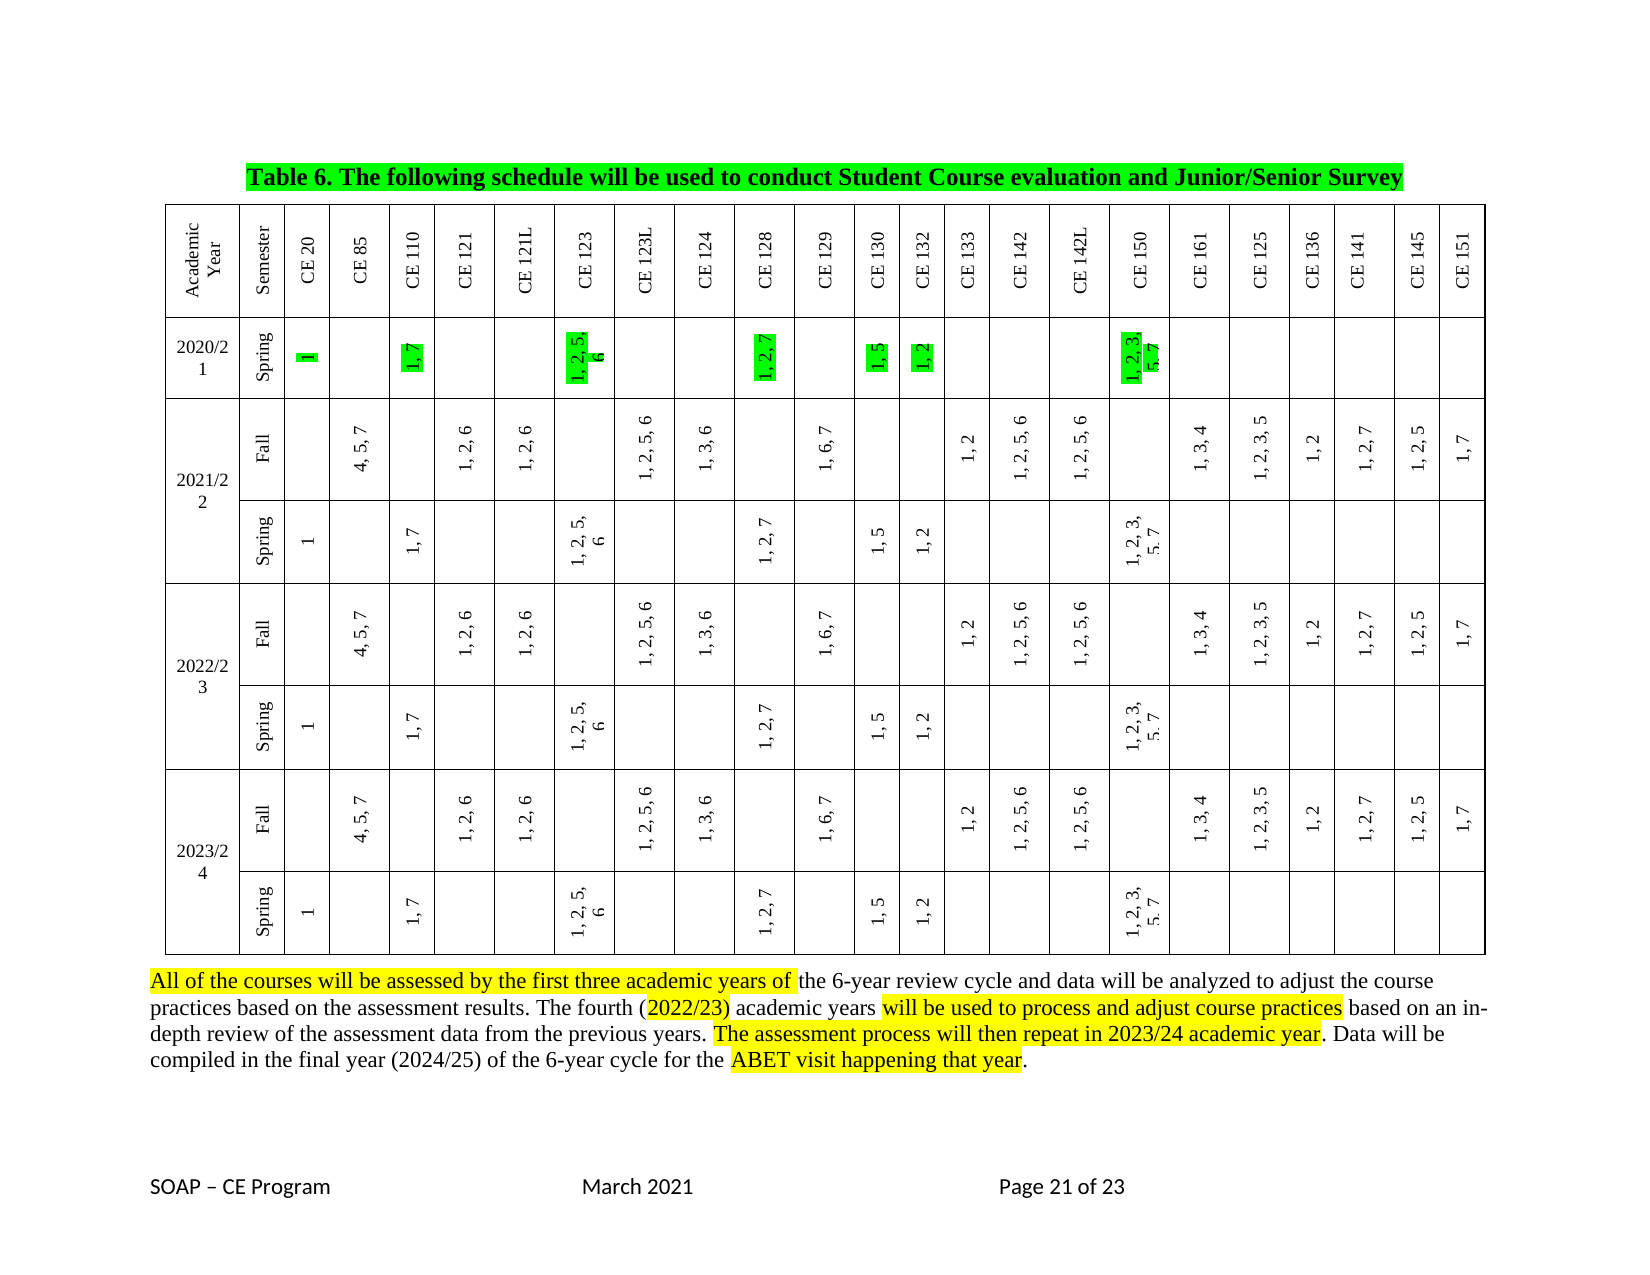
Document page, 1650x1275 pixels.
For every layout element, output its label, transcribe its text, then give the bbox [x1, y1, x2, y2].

table_header Academic Year [166, 205, 239, 317]
table_cell [900, 399, 944, 500]
table_header CE 121 [435, 205, 494, 317]
table_cell [1335, 686, 1394, 768]
table_header CE 128 [735, 205, 794, 317]
table_cell [1170, 501, 1229, 583]
table_cell 1, 2 [945, 399, 989, 500]
table_header CE 129 [795, 205, 854, 317]
table_cell 1, 2, 7 [735, 318, 794, 398]
table_cell [945, 872, 989, 954]
table_cell [945, 501, 989, 583]
table_cell 1 [285, 501, 329, 583]
table_cell 1, 7 [390, 872, 434, 954]
table_cell [1290, 501, 1334, 583]
table_cell [945, 686, 989, 768]
table_cell 1, 2 [900, 501, 944, 583]
table_cell 1, 3, 6 [675, 770, 734, 871]
table_cell 1, 3, 6 [675, 399, 734, 500]
table_cell [1170, 872, 1229, 954]
table_cell Spring [240, 318, 284, 398]
table_cell 1, 2, 5, 6 [555, 686, 614, 768]
table_cell [990, 872, 1049, 954]
table_cell 1, 6, 7 [795, 399, 854, 500]
table_cell 1, 2 [1290, 584, 1334, 685]
table_cell [735, 399, 794, 500]
table_cell 1 [285, 872, 329, 954]
table_cell 1 [285, 686, 329, 768]
table_cell 1, 2, 5, 6 [1050, 770, 1109, 871]
table_header CE 161 [1170, 205, 1229, 317]
table_cell 1, 7 [390, 318, 434, 398]
table_cell [855, 584, 899, 685]
table_cell 1, 2, 6 [495, 584, 554, 685]
table_cell 1, 2 [945, 770, 989, 871]
table_cell 1, 5 [855, 872, 899, 954]
table_cell Spring [240, 872, 284, 954]
table_cell [1110, 399, 1169, 500]
table_cell 1, 2, 6 [435, 399, 494, 500]
table_cell 1, 2, 5 [1395, 770, 1439, 871]
table_cell [495, 318, 554, 398]
text Table 6. The following schedule will be used to conduct Student Course evaluation and Junior/Senior Survey [150, 162, 1500, 191]
table_cell 1, 7 [390, 501, 434, 583]
table_cell [1395, 872, 1439, 954]
table_cell 2021/22 [166, 399, 239, 583]
table_header CE 142L [1050, 205, 1109, 317]
table_cell 2023/24 [166, 770, 239, 954]
table_cell [735, 584, 794, 685]
table_cell 1, 2, 6 [495, 399, 554, 500]
table_header CE 150 [1110, 205, 1169, 317]
table_cell [1440, 686, 1484, 768]
table_cell 1, 2, 5, 6 [615, 770, 674, 871]
table_cell [1395, 686, 1439, 768]
table_cell [1110, 584, 1169, 685]
table_cell 1, 5 [855, 501, 899, 583]
table_cell [990, 318, 1049, 398]
table_cell [330, 686, 389, 768]
table_cell Spring [240, 686, 284, 768]
table_cell 1, 2, 3, 5, 7 [1110, 872, 1169, 954]
table_header CE 121L [495, 205, 554, 317]
table_cell [495, 501, 554, 583]
table_header CE 142 [990, 205, 1049, 317]
text All of the courses will be assessed by the first three academic years of the 6-year review cycle and data will be analyzed to adjust the course practices based on the assessment results. The fourth (2022/23) academic years will be used to process and adjust course practices based on an in-depth review of the assessment data from the previous years. The assessment process will then repeat in 2023/24 academic year. Data will be compiled in the final year (2024/25) of the 6-year cycle for the ABET visit happening that year. [150, 967, 1500, 1073]
table_cell [615, 872, 674, 954]
table_cell 1, 7 [1440, 770, 1484, 871]
table_cell 1 [285, 318, 329, 398]
table_header CE 151 [1440, 205, 1484, 317]
table_header CE 130 [855, 205, 899, 317]
table_cell [1440, 318, 1484, 398]
table_cell [1440, 872, 1484, 954]
table_cell 1, 7 [1440, 584, 1484, 685]
table_cell [795, 686, 854, 768]
table_cell [795, 501, 854, 583]
table_header CE 123 [555, 205, 614, 317]
table_cell [495, 686, 554, 768]
table_cell [555, 399, 614, 500]
table_cell [555, 770, 614, 871]
table_cell [675, 318, 734, 398]
table_cell [285, 399, 329, 500]
table_cell 4, 5, 7 [330, 584, 389, 685]
table_cell 1, 2, 5, 6 [990, 584, 1049, 685]
table_cell 2020/21 [166, 318, 239, 398]
table_cell Fall [240, 770, 284, 871]
table_cell [1170, 318, 1229, 398]
table_cell 1, 2, 7 [735, 872, 794, 954]
table_header CE 136 [1290, 205, 1334, 317]
table_cell 1, 2, 3, 5, 7 [1110, 318, 1169, 398]
table_cell [1335, 501, 1394, 583]
table_cell [435, 318, 494, 398]
table_cell 1, 2, 5, 6 [1050, 584, 1109, 685]
table_cell [675, 686, 734, 768]
table_header CE 133 [945, 205, 989, 317]
table_header CE 110 [390, 205, 434, 317]
table_cell 1, 2, 7 [735, 686, 794, 768]
table_cell Spring [240, 501, 284, 583]
table_cell [330, 318, 389, 398]
table_cell 1, 2, 5, 6 [555, 872, 614, 954]
table_cell [330, 872, 389, 954]
table_cell [735, 770, 794, 871]
table_cell [1395, 318, 1439, 398]
table_cell 1, 2, 6 [435, 584, 494, 685]
table_cell 1, 2 [900, 318, 944, 398]
table_cell [1335, 318, 1394, 398]
table_cell [390, 584, 434, 685]
table_cell 1, 6, 7 [795, 584, 854, 685]
table_cell 2022/23 [166, 584, 239, 768]
table_cell [495, 872, 554, 954]
table_cell [855, 770, 899, 871]
table_cell 1, 2, 6 [495, 770, 554, 871]
table_cell 1, 3, 4 [1170, 770, 1229, 871]
table_cell [900, 584, 944, 685]
table_cell 1, 2 [945, 584, 989, 685]
table_header CE 145 [1395, 205, 1439, 317]
table_cell [855, 399, 899, 500]
table_cell 1, 2, 7 [1335, 584, 1394, 685]
table_cell 1, 2, 7 [735, 501, 794, 583]
table_cell [285, 584, 329, 685]
table_cell 1, 2, 5, 6 [1050, 399, 1109, 500]
table_header CE 85 [330, 205, 389, 317]
table_cell [435, 501, 494, 583]
table_cell [675, 501, 734, 583]
table_cell [1290, 318, 1334, 398]
table_cell 1, 2, 3, 5 [1230, 770, 1289, 871]
table_cell 1, 2, 3, 5 [1230, 399, 1289, 500]
table_cell [285, 770, 329, 871]
table_cell [1050, 872, 1109, 954]
table_cell [1110, 770, 1169, 871]
table_cell [615, 501, 674, 583]
table_cell [1335, 872, 1394, 954]
table_cell 4, 5, 7 [330, 399, 389, 500]
table_cell 1, 6, 7 [795, 770, 854, 871]
table_cell [990, 686, 1049, 768]
table_cell 1, 2, 3, 5 [1230, 584, 1289, 685]
table_cell 1, 3, 6 [675, 584, 734, 685]
table_cell 1, 2, 5, 6 [555, 318, 614, 398]
table_cell [675, 872, 734, 954]
table_cell 1, 2, 5, 6 [990, 770, 1049, 871]
table_cell 1, 2 [900, 872, 944, 954]
table_cell 1, 3, 4 [1170, 399, 1229, 500]
table_header CE 123L [615, 205, 674, 317]
table_cell [945, 318, 989, 398]
table_cell [1050, 501, 1109, 583]
table_cell [615, 318, 674, 398]
table_cell [1050, 686, 1109, 768]
table_header CE 132 [900, 205, 944, 317]
table_cell 1, 2, 5, 6 [990, 399, 1049, 500]
table_cell [990, 501, 1049, 583]
table_cell [555, 584, 614, 685]
table_cell [435, 872, 494, 954]
table_header CE 125 [1230, 205, 1289, 317]
table_cell [795, 318, 854, 398]
table_header CE 124 [675, 205, 734, 317]
table_cell [330, 501, 389, 583]
table_cell 1, 5 [855, 686, 899, 768]
table_cell [1170, 686, 1229, 768]
table_cell [1230, 686, 1289, 768]
table_cell 1, 3, 4 [1170, 584, 1229, 685]
table_cell [1290, 872, 1334, 954]
table_cell 1, 2, 5 [1395, 399, 1439, 500]
table_cell 1, 5 [855, 318, 899, 398]
table_cell 1, 2, 7 [1335, 399, 1394, 500]
table_cell [795, 872, 854, 954]
table_cell 1, 2, 5, 6 [555, 501, 614, 583]
table_cell [900, 770, 944, 871]
table_cell [1050, 318, 1109, 398]
table_cell [390, 399, 434, 500]
table_cell 1, 2 [1290, 399, 1334, 500]
table_cell 1, 2, 7 [1335, 770, 1394, 871]
table_cell 1, 2, 5, 6 [615, 399, 674, 500]
table_cell [1230, 318, 1289, 398]
table_cell 1, 2, 5, 6 [615, 584, 674, 685]
table_cell 1, 2 [1290, 770, 1334, 871]
table_cell [1230, 872, 1289, 954]
table_cell [1290, 686, 1334, 768]
table_cell 1, 2, 3, 5, 7 [1110, 686, 1169, 768]
table_cell [1230, 501, 1289, 583]
table_header Semester [240, 205, 284, 317]
table_header CE 20 [285, 205, 329, 317]
table_cell [1395, 501, 1439, 583]
table_cell 1, 7 [390, 686, 434, 768]
table_cell Fall [240, 399, 284, 500]
table_cell Fall [240, 584, 284, 685]
table_cell [390, 770, 434, 871]
table_cell [1440, 501, 1484, 583]
table_cell 4, 5, 7 [330, 770, 389, 871]
table_cell [435, 686, 494, 768]
table_cell 1, 7 [1440, 399, 1484, 500]
table_cell 1, 2, 3, 5, 7 [1110, 501, 1169, 583]
table_cell 1, 2, 6 [435, 770, 494, 871]
table_header CE 141 [1335, 205, 1394, 317]
table_cell [615, 686, 674, 768]
table_cell 1, 2, 5 [1395, 584, 1439, 685]
table_cell 1, 2 [900, 686, 944, 768]
